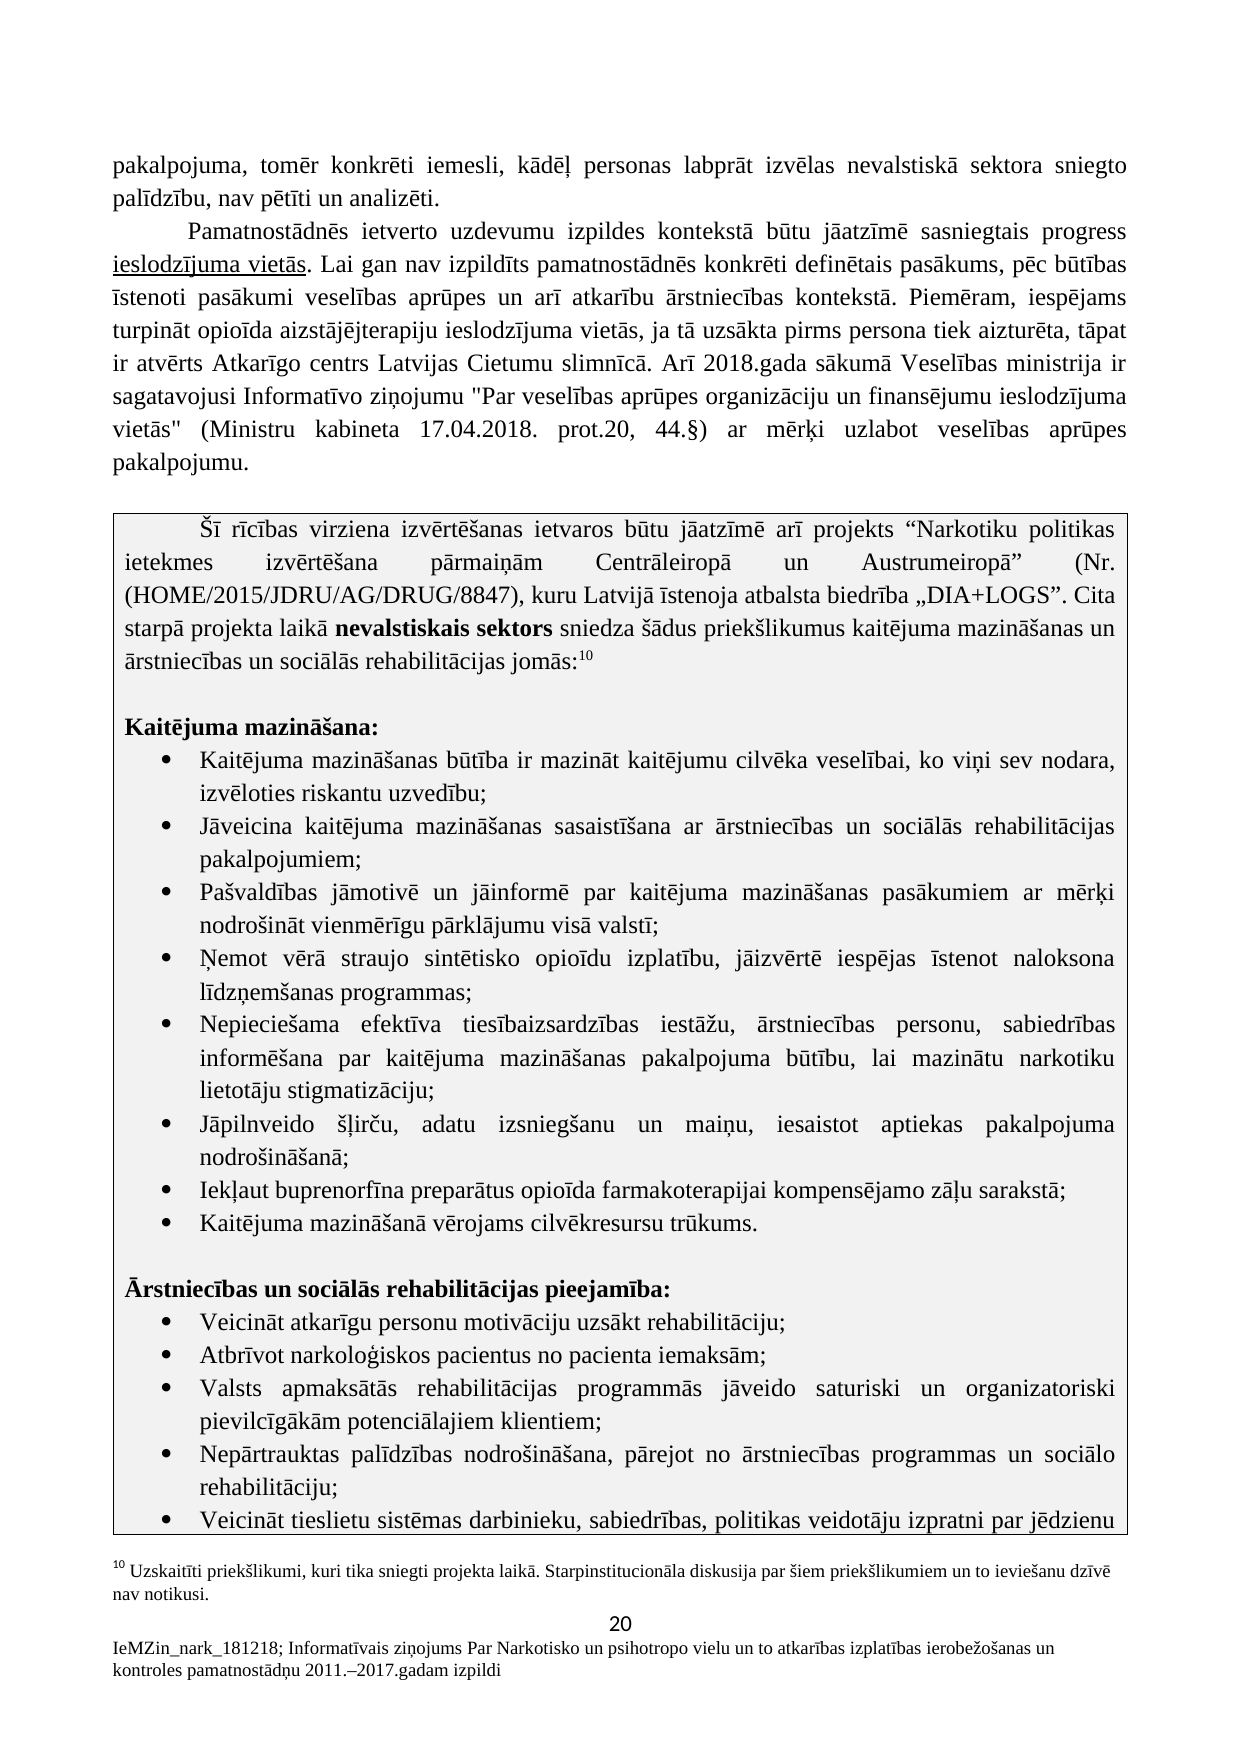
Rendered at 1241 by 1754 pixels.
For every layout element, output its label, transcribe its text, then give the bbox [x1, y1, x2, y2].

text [112, 150, 1128, 212]
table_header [114, 514, 1127, 1534]
text Pamatnostādnēs ietverto uzdevumu izpildes kontekstā būtu jāatzīmē sasniegtais progress ieslodzījuma vietās. Lai gan nav izpildīts pamatnostādnēs konkrēti definētais pasākums, pēc būtības īstenoti pasākumi veselības aprūpes un arī atkarību ārstniecības kontekstā. Piemēram, iespējams turpināt opioīda aizstājējterapiju ieslodzījuma vietās, ja tā uzsākta pirms persona tiek aizturēta, tāpat ir atvērts Atkarīgo centrs Latvijas Cietumu slimnīcā. Arī 2018.gada sākumā Veselības ministrija ir sagatavojusi Informatīvo ziņojumu "Par veselības aprūpes organizāciju un finansējumu ieslodzījuma vietās" (Ministru kabineta 17.04.2018. prot.20, 44.§) ar mērķi uzlabot veselības aprūpes pakalpojumu. [112, 216, 1128, 476]
